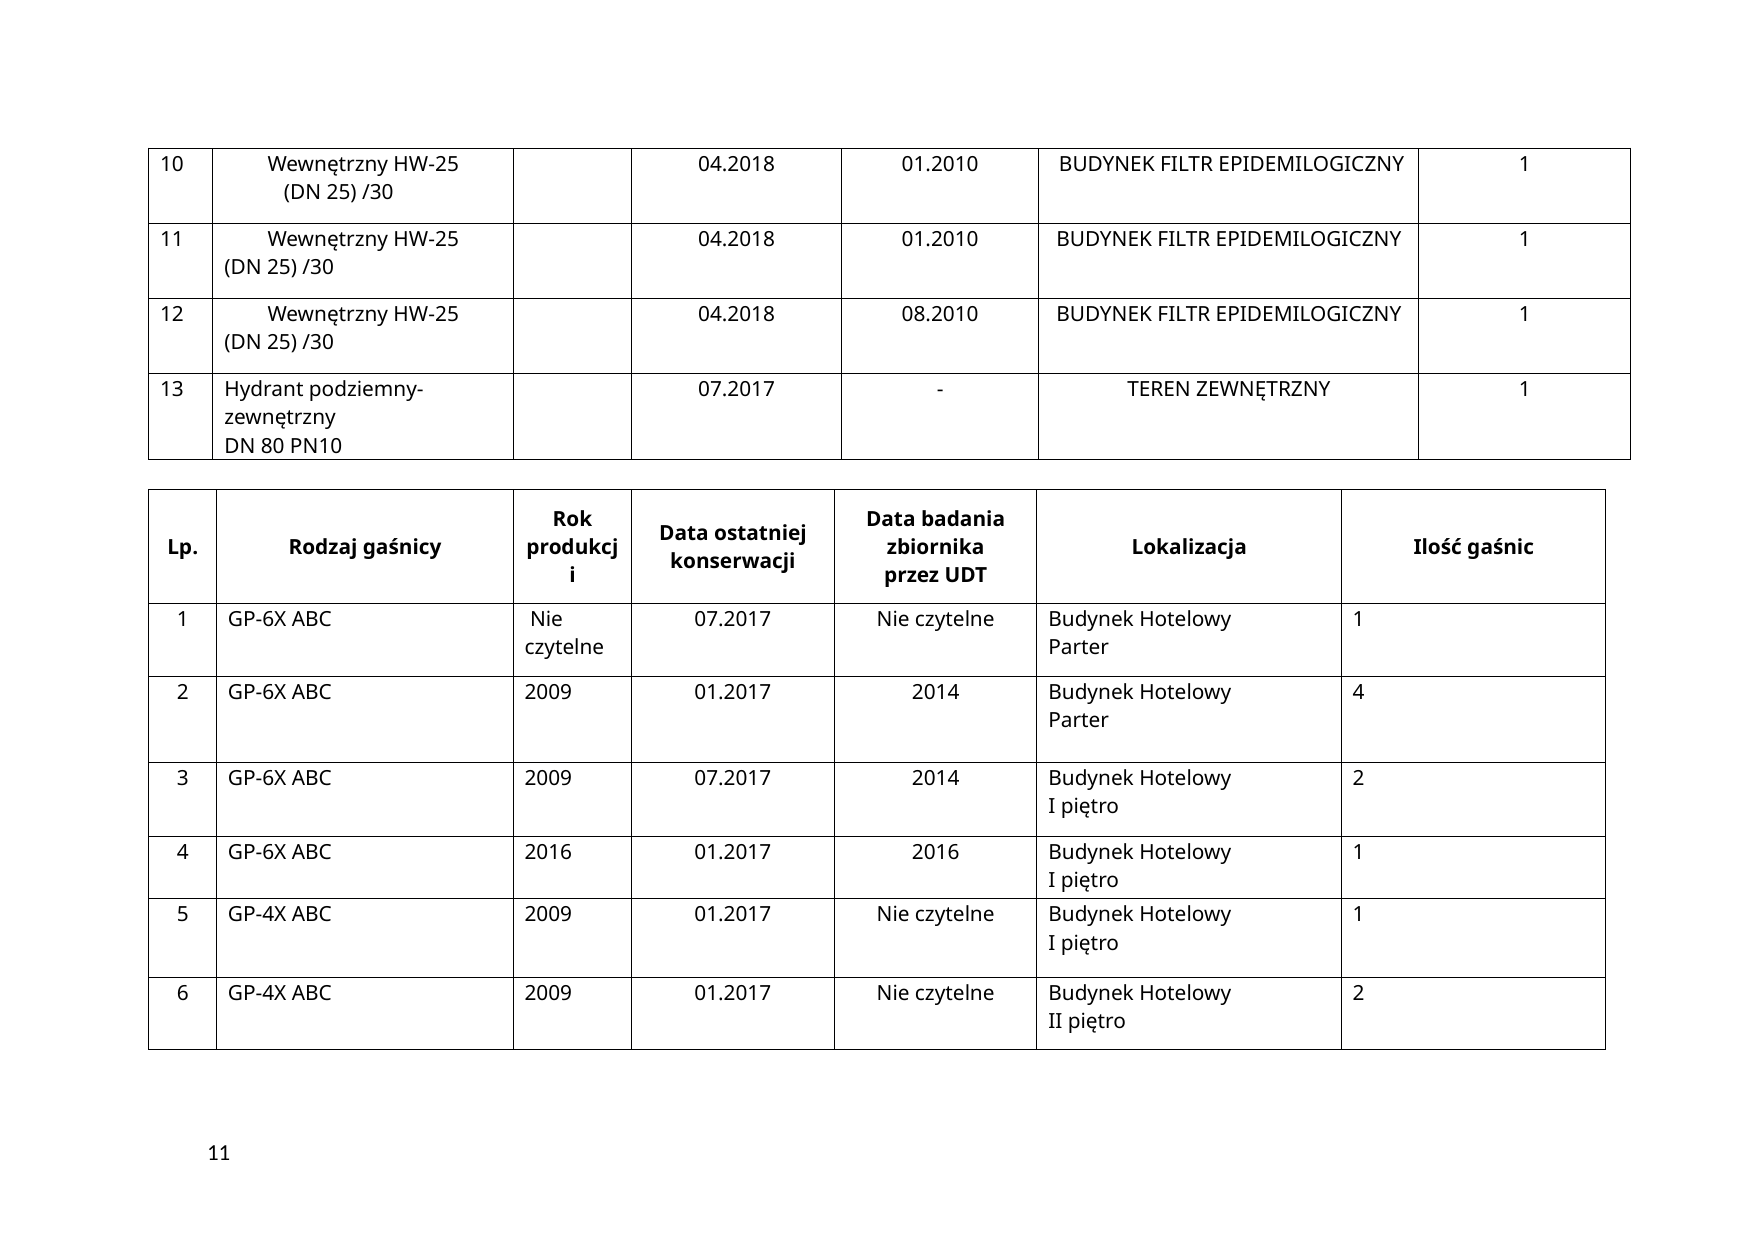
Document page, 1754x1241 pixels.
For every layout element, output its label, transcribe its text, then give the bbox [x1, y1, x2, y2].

table_cell 2014 [835, 763, 1036, 836]
table_cell 2009 [514, 763, 631, 836]
table_cell 08.2010 [842, 299, 1038, 373]
table_header Ilość gaśnic [1342, 490, 1605, 603]
table_cell 12 [149, 299, 212, 373]
table_cell Nie czytelne [835, 899, 1036, 977]
table_cell 4 [1342, 677, 1605, 762]
table_cell 1 [1342, 899, 1605, 977]
table_cell 13 [149, 374, 212, 459]
table_cell BUDYNEK FILTR EPIDEMILOGICZNY [1039, 149, 1418, 223]
table_header Data badania zbiornika przez UDT [835, 490, 1036, 603]
table_cell GP-6X ABC [217, 763, 513, 836]
table_cell 2016 [514, 837, 631, 898]
table_cell GP-6X ABC [217, 837, 513, 898]
table_cell 1 [1419, 149, 1630, 223]
table_cell 01.2017 [632, 899, 834, 977]
table_cell 04.2018 [632, 224, 841, 298]
table_cell GP-6X ABC [217, 604, 513, 676]
table_cell 1 [1419, 224, 1630, 298]
table_cell 04.2018 [632, 299, 841, 373]
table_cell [1037, 978, 1341, 1049]
table_cell 1 [1419, 299, 1630, 373]
table_cell Nie czytelne [835, 978, 1036, 1049]
table_cell 2009 [514, 978, 631, 1049]
table_cell Budynek Hotelowy I piętro [1037, 763, 1341, 836]
table_cell [514, 149, 631, 223]
table_cell TEREN ZEWNĘTRZNY [1039, 374, 1418, 459]
table_cell Nie czytelne [514, 604, 631, 676]
table_cell 1 [149, 604, 216, 676]
table_cell 1 [1419, 374, 1630, 459]
table_cell 4 [149, 837, 216, 898]
table_header Lp. [149, 490, 216, 603]
table_cell Wewnętrzny HW-25 (DN 25) /30 [213, 224, 513, 298]
table_cell 2009 [514, 899, 631, 977]
table_cell Budynek Hotelowy Parter [1037, 604, 1341, 676]
table_header Rok produkcji [514, 490, 631, 603]
table_cell GP-4X ABC [217, 978, 513, 1049]
table_cell 07.2017 [632, 374, 841, 459]
table_cell 5 [149, 899, 216, 977]
table_cell Budynek Hotelowy I piętro [1037, 899, 1341, 977]
table_cell 1 [1342, 837, 1605, 898]
table_cell [514, 299, 631, 373]
table_cell Budynek Hotelowy I piętro [1037, 837, 1341, 898]
table_cell - [842, 374, 1038, 459]
table_cell [514, 374, 631, 459]
table_cell 2009 [514, 677, 631, 762]
table_cell Budynek Hotelowy Parter [1037, 677, 1341, 762]
table_cell [514, 224, 631, 298]
table_cell Nie czytelne [835, 604, 1036, 676]
table_cell 01.2017 [632, 837, 834, 898]
table_cell 1 [1342, 604, 1605, 676]
table_cell Wewnętrzny HW-25 (DN 25) /30 [213, 299, 513, 373]
table_cell 6 [149, 978, 216, 1049]
table_header Data ostatniej konserwacji [632, 490, 834, 603]
table_cell BUDYNEK FILTR EPIDEMILOGICZNY [1039, 299, 1418, 373]
table_cell 3 [149, 763, 216, 836]
table_header Rodzaj gaśnicy [217, 490, 513, 603]
table_cell Wewnętrzny HW-25 (DN 25) /30 [213, 149, 513, 223]
table_cell 2016 [835, 837, 1036, 898]
table_cell 2 [1342, 978, 1605, 1049]
table_cell 2014 [835, 677, 1036, 762]
table_cell 04.2018 [632, 149, 841, 223]
table_cell 01.2017 [632, 677, 834, 762]
table_cell 10 [149, 149, 212, 223]
table_cell 2 [1342, 763, 1605, 836]
table_cell GP-4X ABC [217, 899, 513, 977]
table_cell 11 [149, 224, 212, 298]
table_header Lokalizacja [1037, 490, 1341, 603]
table_cell 07.2017 [632, 604, 834, 676]
table_cell 01.2010 [842, 224, 1038, 298]
table_cell 07.2017 [632, 763, 834, 836]
table_cell Hydrant podziemny- zewnętrzny DN 80 PN10 [213, 374, 513, 459]
table_cell 01.2010 [842, 149, 1038, 223]
table_cell BUDYNEK FILTR EPIDEMILOGICZNY [1039, 224, 1418, 298]
table_cell 01.2017 [632, 978, 834, 1049]
table_cell GP-6X ABC [217, 677, 513, 762]
